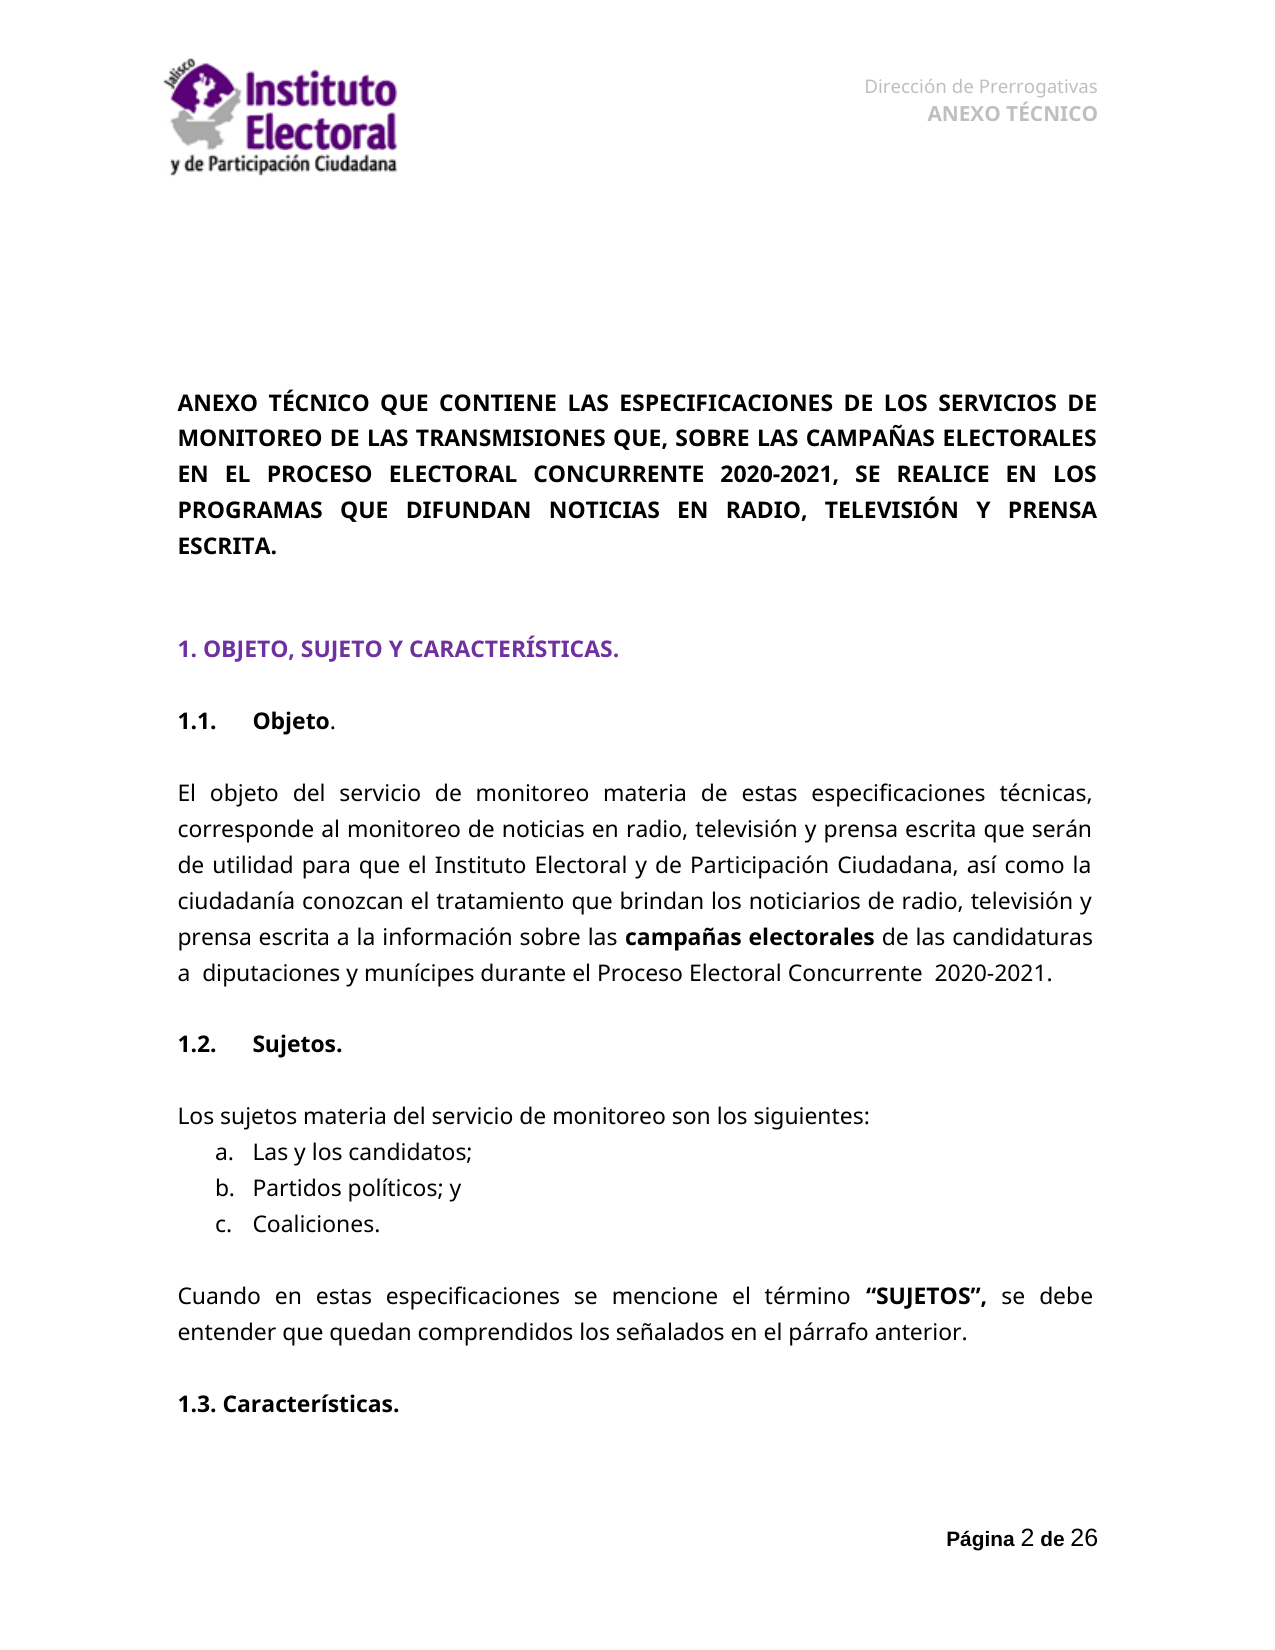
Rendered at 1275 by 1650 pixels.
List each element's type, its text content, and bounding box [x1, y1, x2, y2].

list Objeto. [177, 705, 1093, 736]
picture [140, 31, 427, 194]
text Cuando en estas especificaciones se mencione el término “SUJETOS”, se debe entender que quedan comprendidos los señalados en el párrafo anterior. [177, 1280, 1093, 1347]
text ANEXO TÉCNICO QUE CONTIENE LAS ESPECIFICACIONES DE LOS SERVICIOS DE MONITOREO DE LAS TRANSMISIONES QUE, SOBRE LAS CAMPAÑAS ELECTORALES EN EL PROCESO ELECTORAL CONCURRENTE 2020-2021, SE REALICE EN LOS PROGRAMAS QUE DIFUNDAN NOTICIAS EN RADIO, TELEVISIÓN Y PRENSA ESCRITA. [177, 386, 1098, 561]
list Las y los candidatos; [215, 1136, 1093, 1167]
text 1.3. Características. [177, 1388, 1093, 1419]
list Coaliciones. [215, 1208, 1093, 1239]
text El objeto del servicio de monitoreo materia de estas especificaciones técnicas, corresponde al monitoreo de noticias en radio, televisión y prensa escrita que serán de utilidad para que el Instituto Electoral y de Participación Ciudadana, así como la ciudadanía conozcan el tratamiento que brindan los noticiarios de radio, televisión y prensa escrita a la información sobre las campañas electorales de las candidaturas a diputaciones y munícipes durante el Proceso Electoral Concurrente 2020-2021. [177, 777, 1093, 988]
text Los sujetos materia del servicio de monitoreo son los siguientes: [177, 1100, 1093, 1132]
list Partidos políticos; y [215, 1172, 1093, 1203]
list Sujetos. [177, 1028, 1093, 1060]
text 1. OBJETO, SUJETO Y CARACTERÍSTICAS. [177, 633, 1093, 664]
